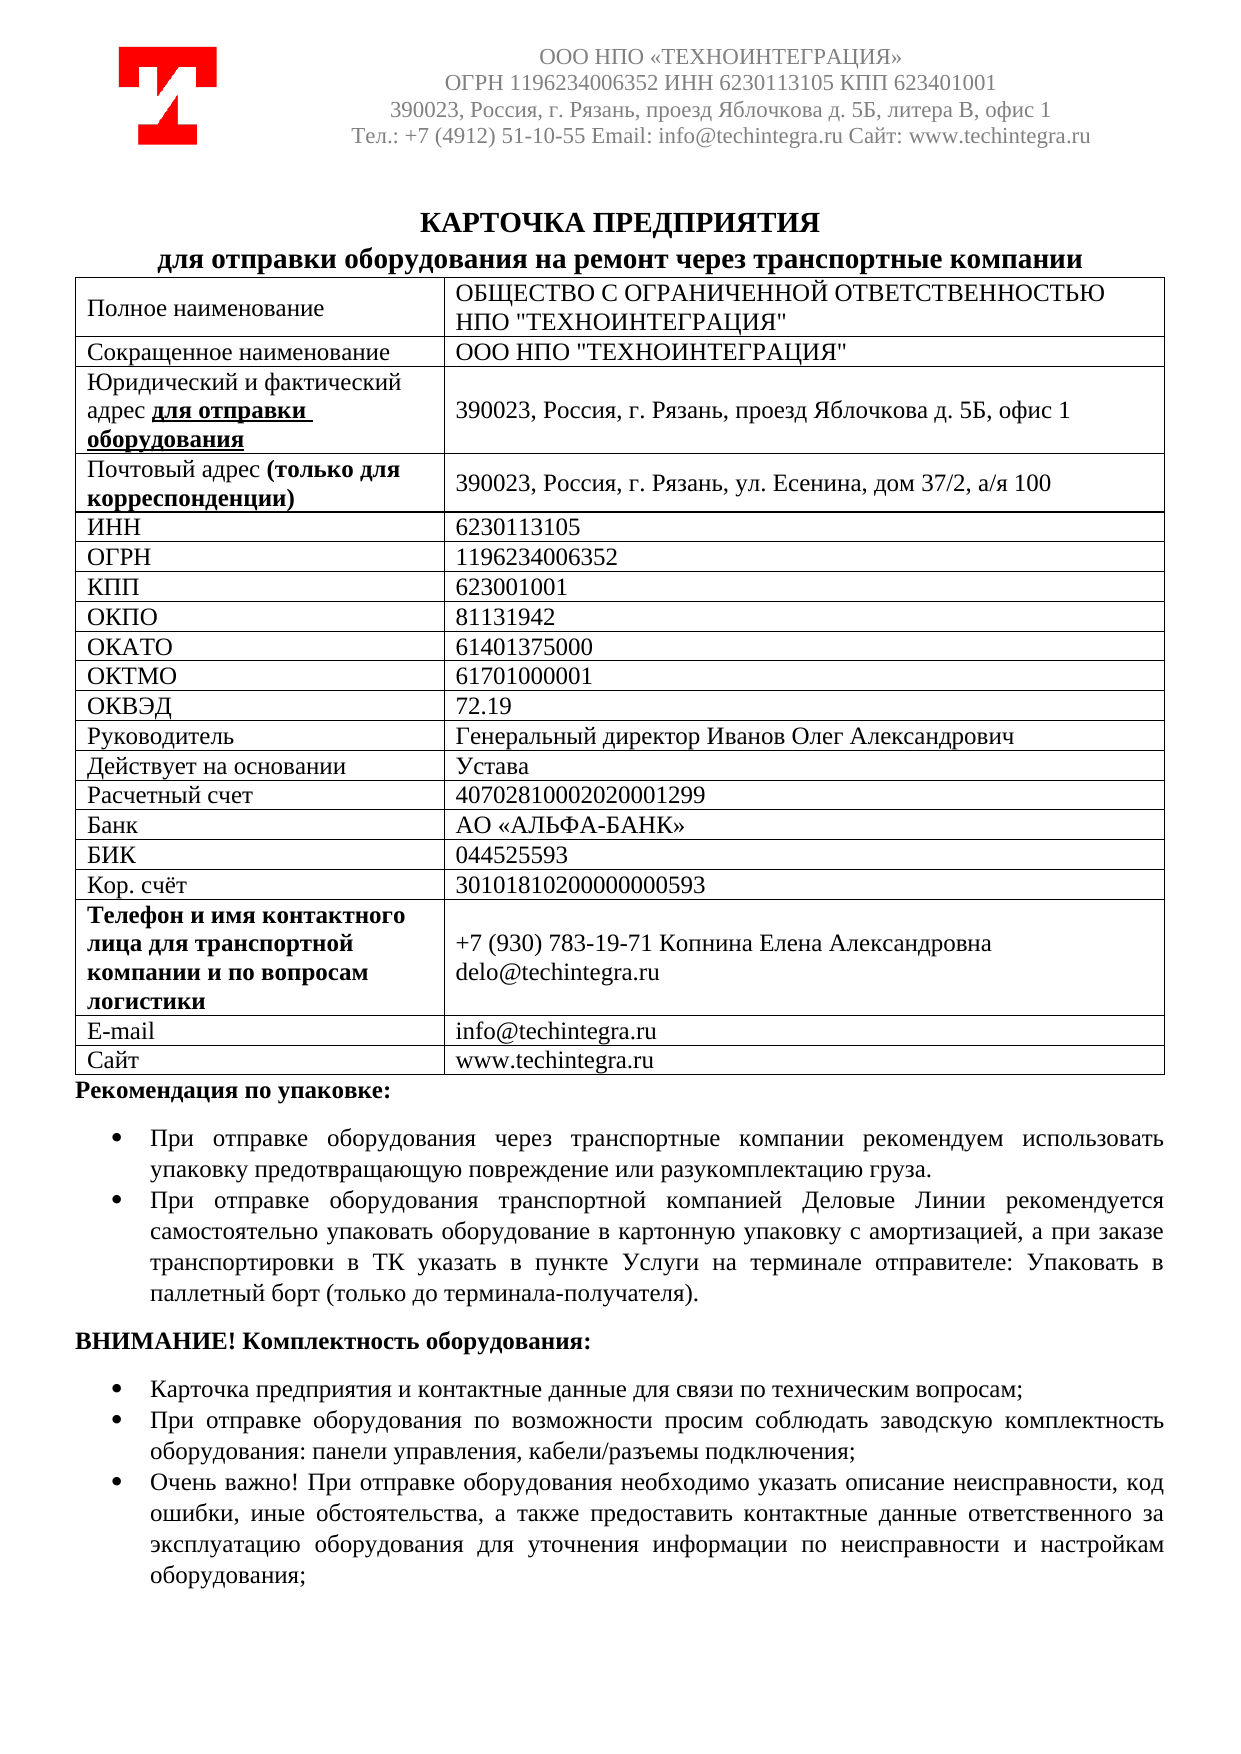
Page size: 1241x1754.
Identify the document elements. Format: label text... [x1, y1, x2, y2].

table_cell 61401375000 [445, 632, 1164, 660]
table_header ОБЩЕСТВО С ОГРАНИЧЕННОЙ ОТВЕТСТВЕННОСТЬЮ НПО "ТЕХНОИНТЕГРАЦИЯ" [445, 278, 1164, 336]
text для отправки оборудования на ремонт через транспортные компании [75, 241, 1165, 275]
table_cell БИК [76, 840, 444, 869]
list При отправке оборудования транспортной компанией Деловые Линии рекомендуется самостоятельно упаковать оборудование в картонную упаковку с амортизацией, а при заказе транспортировки в ТК указать в пункте Услуги на терминале отправителе: Упаковать в паллетный борт (только до терминала-получателя). [112, 1185, 1165, 1307]
table_cell www.techintegra.ru [445, 1046, 1164, 1074]
table_cell Руководитель [76, 721, 444, 750]
list Карточка предприятия и контактные данные для связи по техническим вопросам; [112, 1374, 1165, 1402]
table_cell Кор. счёт [76, 870, 444, 899]
table_cell Устава [445, 751, 1164, 779]
table_cell Почтовый адрес (только для корреспонденции) [76, 454, 444, 511]
table_cell info@techintegra.ru [445, 1016, 1164, 1044]
table_cell Сайт [76, 1046, 444, 1074]
list Очень важно! При отправке оборудования необходимо указать описание неисправности, код ошибки, иные обстоятельства, а также предоставить контактные данные ответственного за эксплуатацию оборудования для уточнения информации по неисправности и настройкам оборудования; [112, 1467, 1165, 1589]
list При отправке оборудования через транспортные компании рекомендуем использовать упаковку предотвращающую повреждение или разукомплектацию груза. [112, 1123, 1165, 1183]
table_cell ООО НПО "ТЕХНОИНТЕГРАЦИЯ" [445, 337, 1164, 366]
table_cell 6230113105 [445, 513, 1164, 541]
table_cell ОКАТО [76, 632, 444, 660]
table_cell ОКТМО [76, 661, 444, 690]
table_cell 390023, Россия, г. Рязань, ул. Есенина, дом 37/2, а/я 100 [445, 454, 1164, 511]
table_cell Юридический и фактический адрес для отправки оборудования [76, 367, 444, 453]
table_cell 61701000001 [445, 661, 1164, 690]
table_cell 72.19 [445, 691, 1164, 720]
table_cell 623001001 [445, 572, 1164, 601]
table_header Полное наименование [76, 278, 444, 336]
text КАРТОЧКА ПРЕДПРИЯТИЯ [75, 205, 1165, 238]
table_cell КПП [76, 572, 444, 601]
picture [86, 14, 249, 177]
table_cell Действует на основании [76, 751, 444, 779]
table_cell 40702810002020001299 [445, 781, 1164, 809]
table_cell 044525593 [445, 840, 1164, 869]
table_cell Генеральный директор Иванов Олег Александрович [445, 721, 1164, 750]
table_cell 390023, Россия, г. Рязань, проезд Яблочкова д. 5Б, офис 1 [445, 367, 1164, 453]
table_cell E-mail [76, 1016, 444, 1044]
table_cell Телефон и имя контактного лица для транспортной компании и по вопросам логистики [76, 900, 444, 1015]
table_cell ОКВЭД [76, 691, 444, 720]
table_cell 81131942 [445, 602, 1164, 631]
table_cell 1196234006352 [445, 542, 1164, 571]
list При отправке оборудования по возможности просим соблюдать заводскую комплектность оборудования: панели управления, кабели/разъемы подключения; [112, 1405, 1165, 1464]
table_cell ИНН [76, 513, 444, 541]
table_cell ОКПО [76, 602, 444, 631]
text Рекомендация по упаковке: [75, 1075, 1165, 1104]
table_cell Расчетный счет [76, 781, 444, 809]
text ВНИМАНИЕ! Комплектность оборудования: [75, 1326, 1165, 1355]
table_cell АО «АЛЬФА-БАНК» [445, 810, 1164, 839]
table_cell 30101810200000000593 [445, 870, 1164, 899]
table_cell +7 (930) 783-19-71 Копнина Елена Александровна delo@techintegra.ru [445, 900, 1164, 1015]
table_cell ОГРН [76, 542, 444, 571]
table_cell Сокращенное наименование [76, 337, 444, 366]
table_cell Банк [76, 810, 444, 839]
